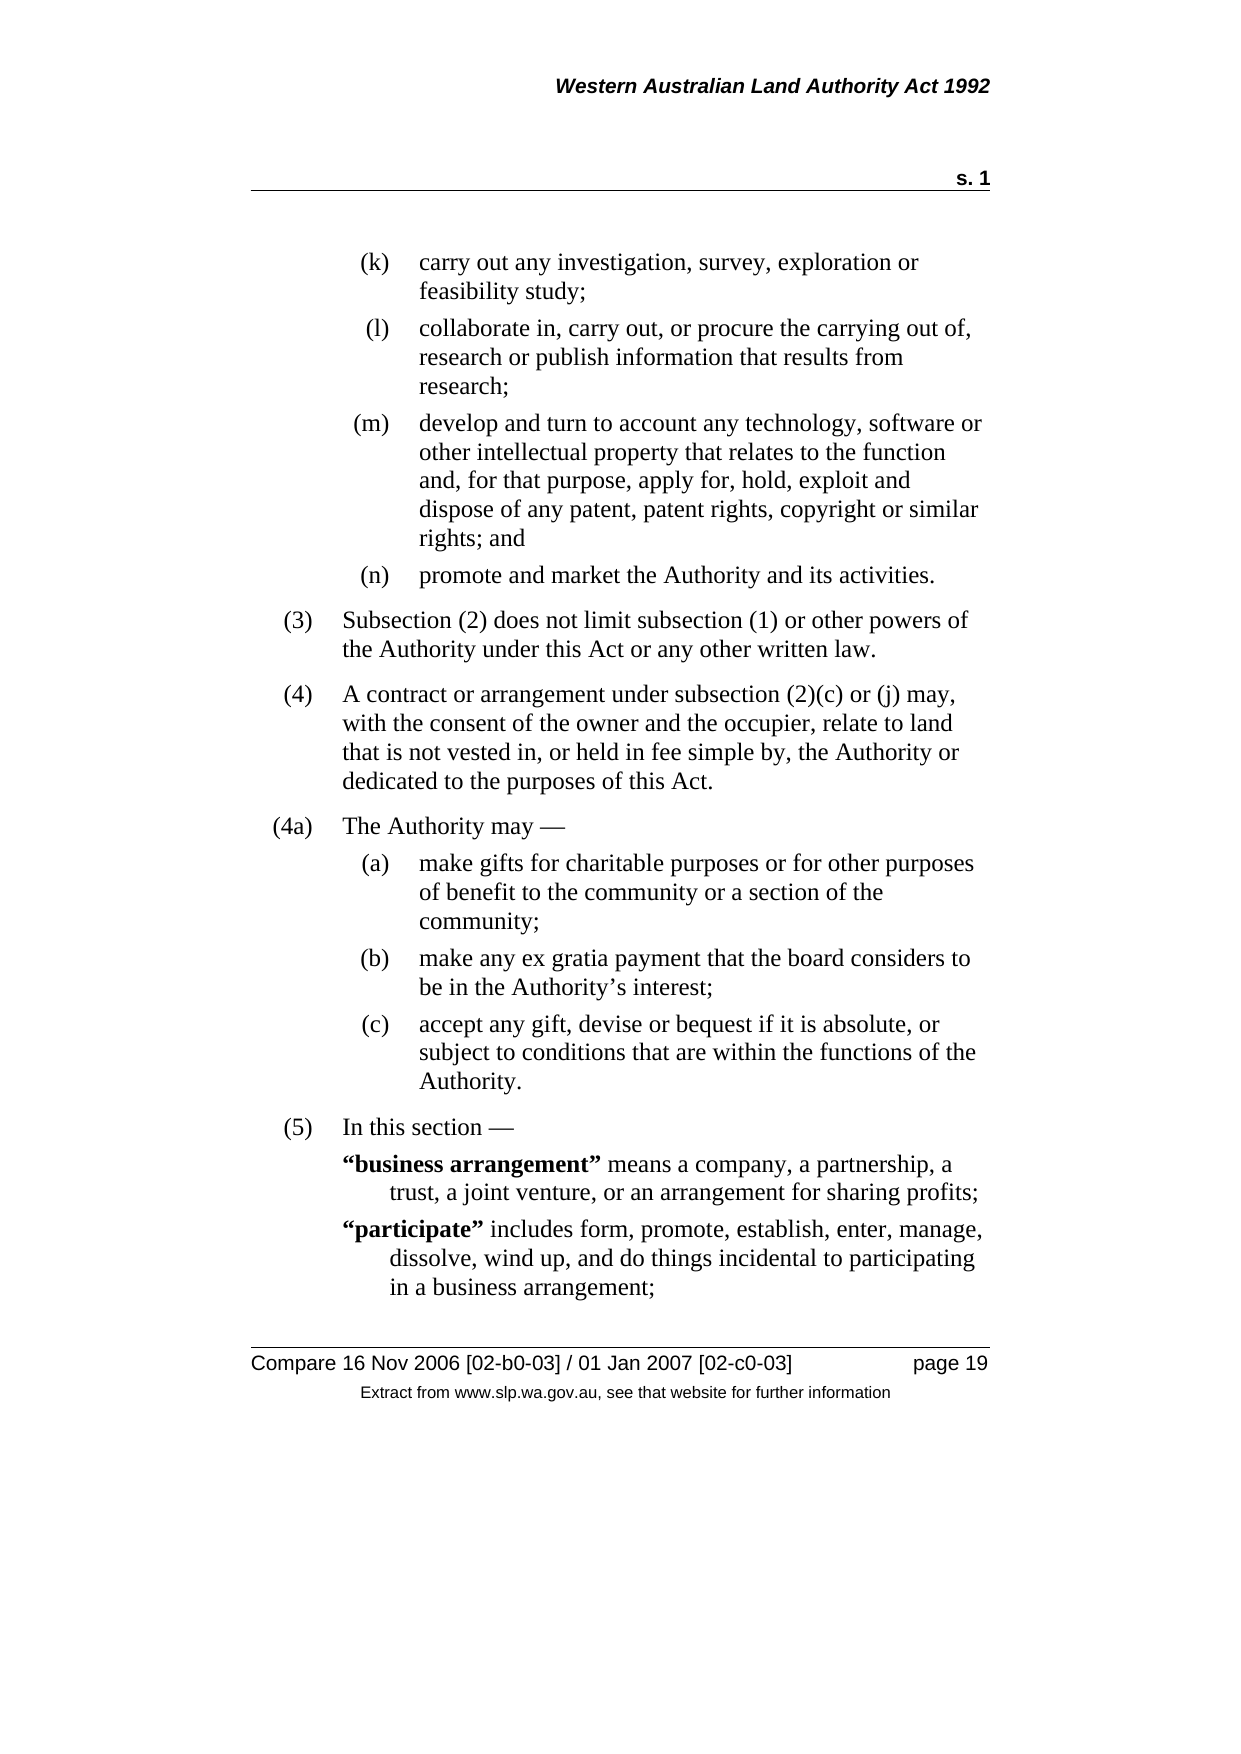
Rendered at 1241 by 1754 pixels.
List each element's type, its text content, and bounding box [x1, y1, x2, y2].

text (3) Subsection (2) does not limit subsection (1) or other powers of the Authority under this Act or any other written law. [251, 605, 990, 663]
text (c) accept any gift, devise or bequest if it is absolute, or subject to conditions that are within the functions of the Authority. [251, 1009, 990, 1095]
text (4) A contract or arrangement under subsection (2)(c) or (j) may, with the consent of the owner and the occupier, relate to land that is not vested in, or held in fee simple by, the Authority or dedicated to the purposes of this Act. [251, 679, 990, 794]
text (n) promote and market the Authority and its activities. [251, 560, 990, 589]
text “participate” includes form, promote, establish, enter, manage, dissolve, wind up, and do things incidental to participating in a business arrangement; [251, 1214, 990, 1301]
text (k) carry out any investigation, survey, exploration or feasibility study; [251, 247, 990, 305]
text (m) develop and turn to account any technology, software or other intellectual property that relates to the function and, for that purpose, apply for, hold, exploit and dispose of any patent, patent rights, copyright or similar rights; and [251, 408, 990, 552]
text (b) make any ex gratia payment that the board considers to be in the Authority’s interest; [251, 943, 990, 1000]
text (4a) The Authority may — [251, 811, 990, 840]
text “business arrangement” means a company, a partnership, a trust, a joint venture, or an arrangement for sharing profits; [251, 1149, 990, 1206]
text (l) collaborate in, carry out, or procure the carrying out of, research or publish information that results from research; [251, 313, 990, 399]
text (5) In this section — [251, 1112, 990, 1140]
text (a) make gifts for charitable purposes or for other purposes of benefit to the community or a section of the community; [251, 848, 990, 934]
